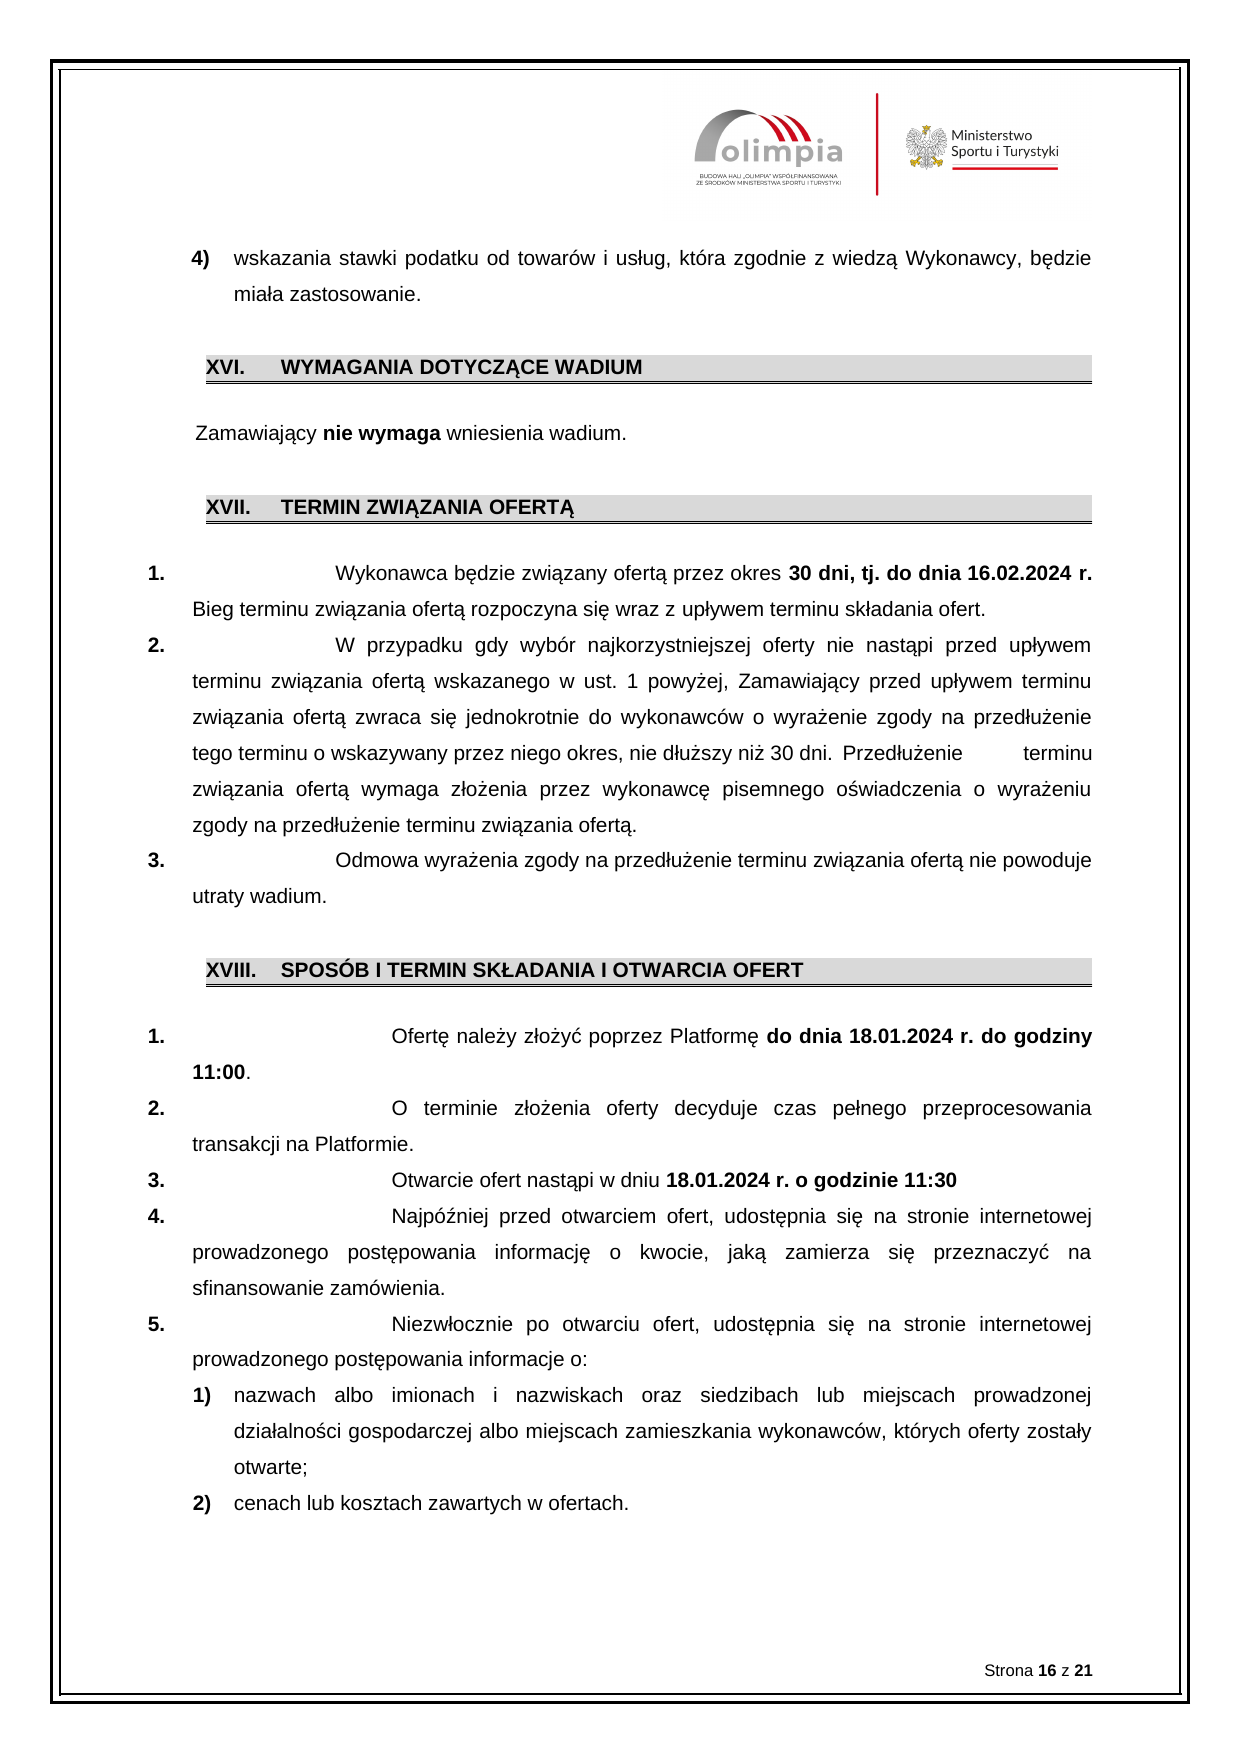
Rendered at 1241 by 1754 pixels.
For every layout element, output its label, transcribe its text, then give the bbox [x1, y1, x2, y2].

text 2) cenach lub kosztach zawartych w ofertach. [193, 1491, 1092, 1515]
list Niezwłocznie po otwarciu ofert, udostępnia się na stronie internetowej prowadzonego postępowania informacje o: [148, 1311, 1092, 1371]
text 1) nazwach albo imionach i nazwiskach oraz siedzibach lub miejscach prowadzonej działalności gospodarczej albo miejscach zamieszkania wykonawców, których oferty zostały otwarte; [193, 1383, 1092, 1479]
list Ofertę należy złożyć poprzez Platformę do dnia 18.01.2024 r. do godziny 11:00. [148, 1024, 1092, 1084]
text 4) wskazania stawki podatku od towarów i usług, która zgodnie z wiedzą Wykonawcy, będzie miała zastosowanie. [191, 246, 1092, 306]
list W przypadku gdy wybór najkorzystniejszej oferty nie nastąpi przed upływem terminu związania ofertą wskazanego w ust. 1 powyżej, Zamawiający przed upływem terminu związania ofertą zwraca się jednokrotnie do wykonawców o wyrażenie zgody na przedłużenie tego terminu o wskazywany przez niego okres, nie dłuższy niż 30 dni. Przedłużenie terminu związania ofertą wymaga złożenia przez wykonawcę pisemnego oświadczenia o wyrażeniu zgody na przedłużenie terminu związania ofertą. [148, 633, 1092, 836]
list O terminie złożenia oferty decyduje czas pełnego przeprocesowania transakcji na Platformie. [148, 1096, 1092, 1156]
list Najpóźniej przed otwarciem ofert, udostępnia się na stronie internetowej prowadzonego postępowania informację o kwocie, jaką zamierza się przeznaczyć na sfinansowanie zamówienia. [148, 1203, 1092, 1299]
text SPOSÓB I TERMIN SKŁADANIA I OTWARCIA OFERT [206, 958, 1092, 984]
text TERMIN ZWIĄZANIA OFERTĄ [206, 495, 1092, 521]
list Wykonawca będzie związany ofertą przez okres 30 dni, tj. do dnia 16.02.2024 r. Bieg terminu związania ofertą rozpoczyna się wraz z upływem terminu składania ofert. [148, 561, 1092, 621]
text Zamawiający nie wymaga wniesienia wadium. [189, 421, 1092, 445]
list Otwarcie ofert nastąpi w dniu 18.01.2024 r. o godzinie 11:30 [148, 1168, 1092, 1192]
picture [661, 70, 1093, 221]
text WYMAGANIA DOTYCZĄCE WADIUM [206, 355, 1092, 381]
list Odmowa wyrażenia zgody na przedłużenie terminu związania ofertą nie powoduje utraty wadium. [148, 848, 1092, 908]
